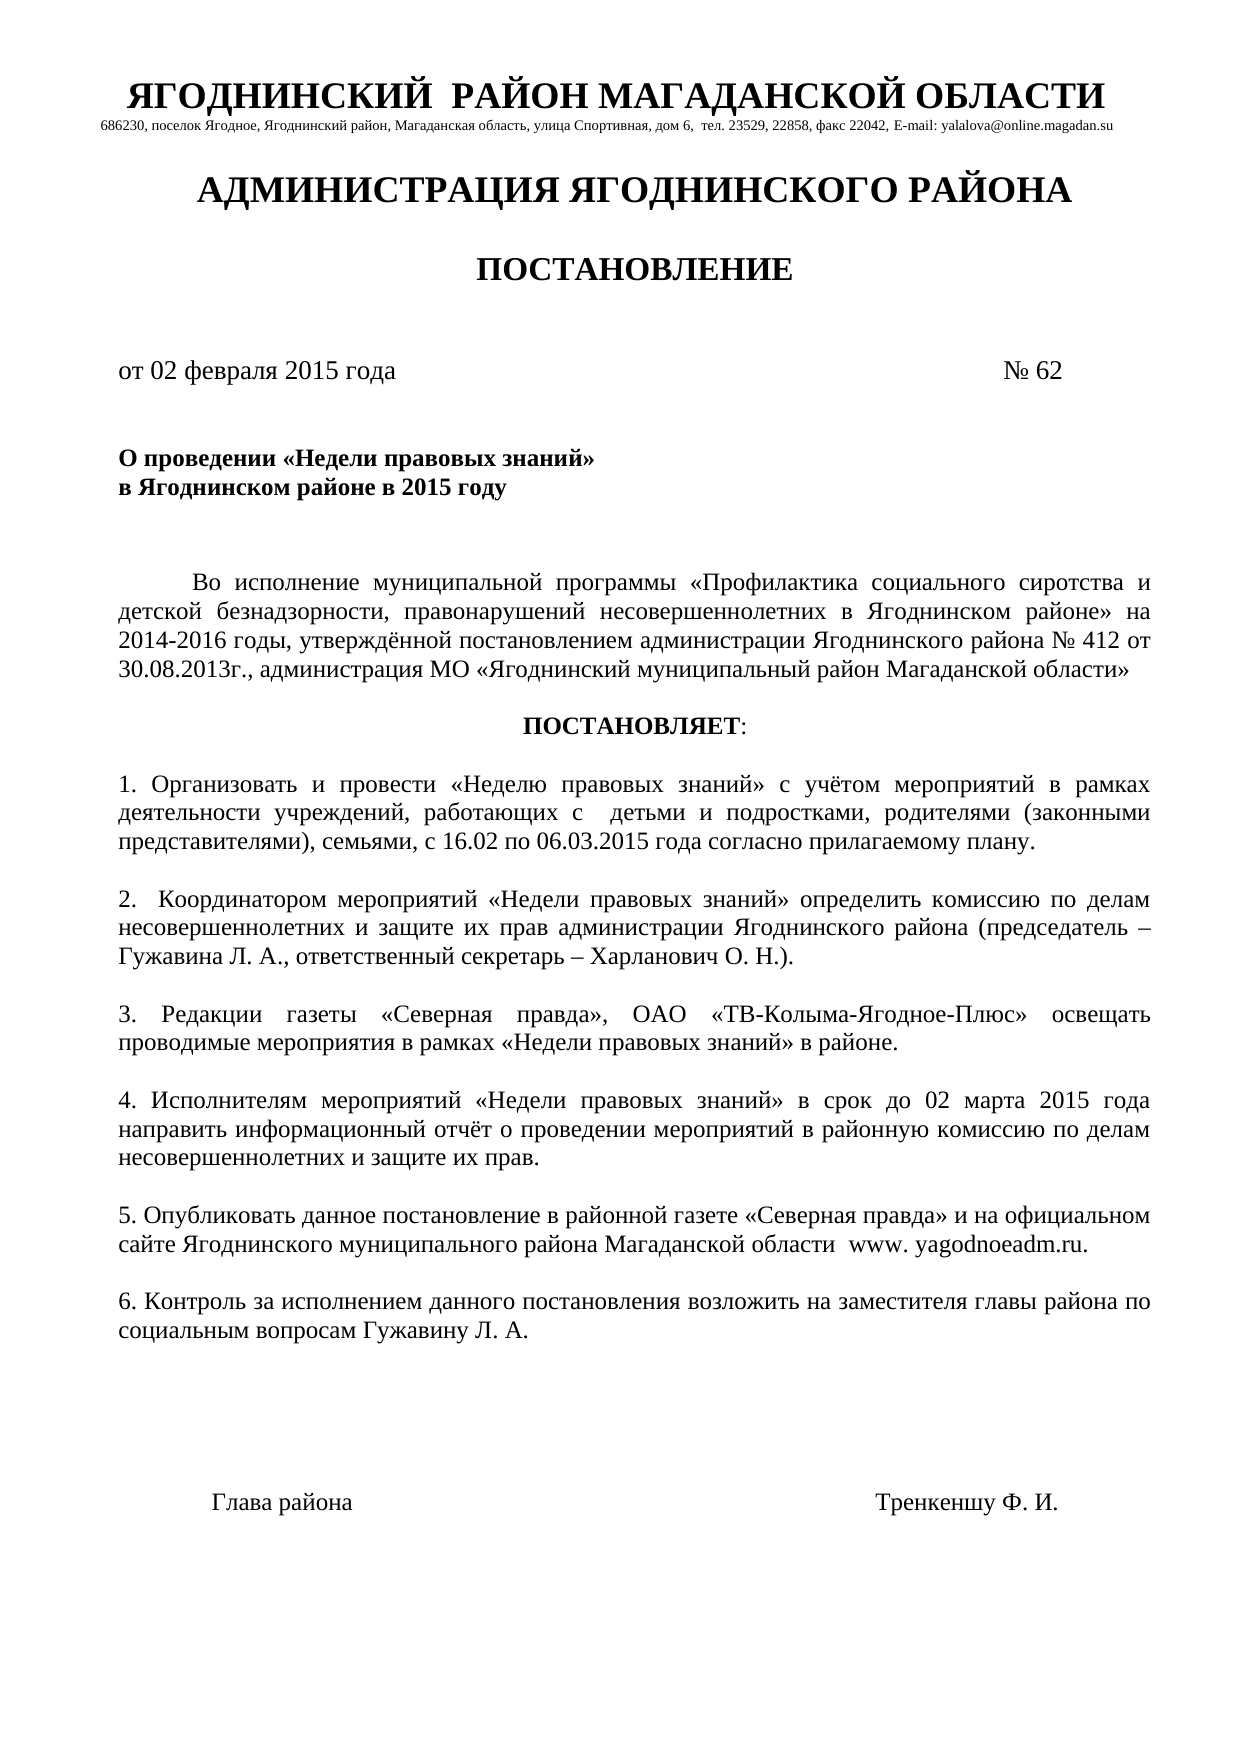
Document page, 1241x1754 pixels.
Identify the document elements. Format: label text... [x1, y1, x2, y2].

text 3. Редакции газеты «Северная правда», ОАО «ТВ-Колыма-Ягодное-Плюс» освещать проводимые мероприятия в рамках «Недели правовых знаний» в районе. [118, 999, 1152, 1056]
text 686230, поселок Ягодное, Ягоднинский район, Магаданская область, улица Спортивная, дом 6, тел. 23529, 22858, факс 22042, E-mail: yalalova@online.magadan.su [62, 117, 1152, 134]
text 6. Контроль за исполнением данного постановления возложить на заместителя главы района по социальным вопросам Гужавину Л. А. [118, 1286, 1152, 1344]
text от 02 февраля 2015 года № 62 [118, 354, 1152, 385]
text ЯГОДНИНСКИЙ РАЙОН МАГАДАНСКОЙ ОБЛАСТИ [81, 74, 1152, 117]
text 2. Координатором мероприятий «Недели правовых знаний» определить комиссию по делам несовершеннолетних и защите их прав администрации Ягоднинского района (председатель – Гужавина Л. А., ответственный секретарь – Харланович О. Н.). [118, 884, 1152, 970]
text ПОСТАНОВЛЕНИЕ [118, 249, 1152, 287]
text 1. Организовать и провести «Неделю правовых знаний» с учётом мероприятий в рамках деятельности учреждений, работающих с детьми и подростками, родителями (законными представителями), семьями, с 16.02 по 06.03.2015 года согласно прилагаемому плану. [118, 769, 1152, 855]
text 5. Опубликовать данное постановление в районной газете «Северная правда» и на официальном сайте Ягоднинского муниципального района Магаданской области www. yagodnoeadm.ru. [118, 1200, 1152, 1257]
text Во исполнение муниципальной программы «Профилактика социального сиротства и детской безнадзорности, правонарушений несовершеннолетних в Ягоднинском районе» на 2014-2016 годы, утверждённой постановлением администрации Ягоднинского района № 412 от 30.08.2013г., администрация МО «Ягоднинский муниципальный район Магаданской области» [118, 567, 1152, 682]
text АДМИНИСТРАЦИЯ ЯГОДНИНСКОГО РАЙОНА [118, 167, 1152, 210]
text О проведении «Недели правовых знаний» [118, 443, 1152, 472]
text 4. Исполнителям мероприятий «Недели правовых знаний» в срок до 02 марта 2015 года направить информационный отчёт о проведении мероприятий в районную комиссию по делам несовершеннолетних и защите их прав. [118, 1085, 1152, 1171]
text ПОСТАНОВЛЯЕТ: [118, 711, 1152, 740]
text в Ягоднинском районе в 2015 году [118, 472, 1152, 500]
text Глава района Тренкеншу Ф. И. [118, 1487, 1152, 1516]
